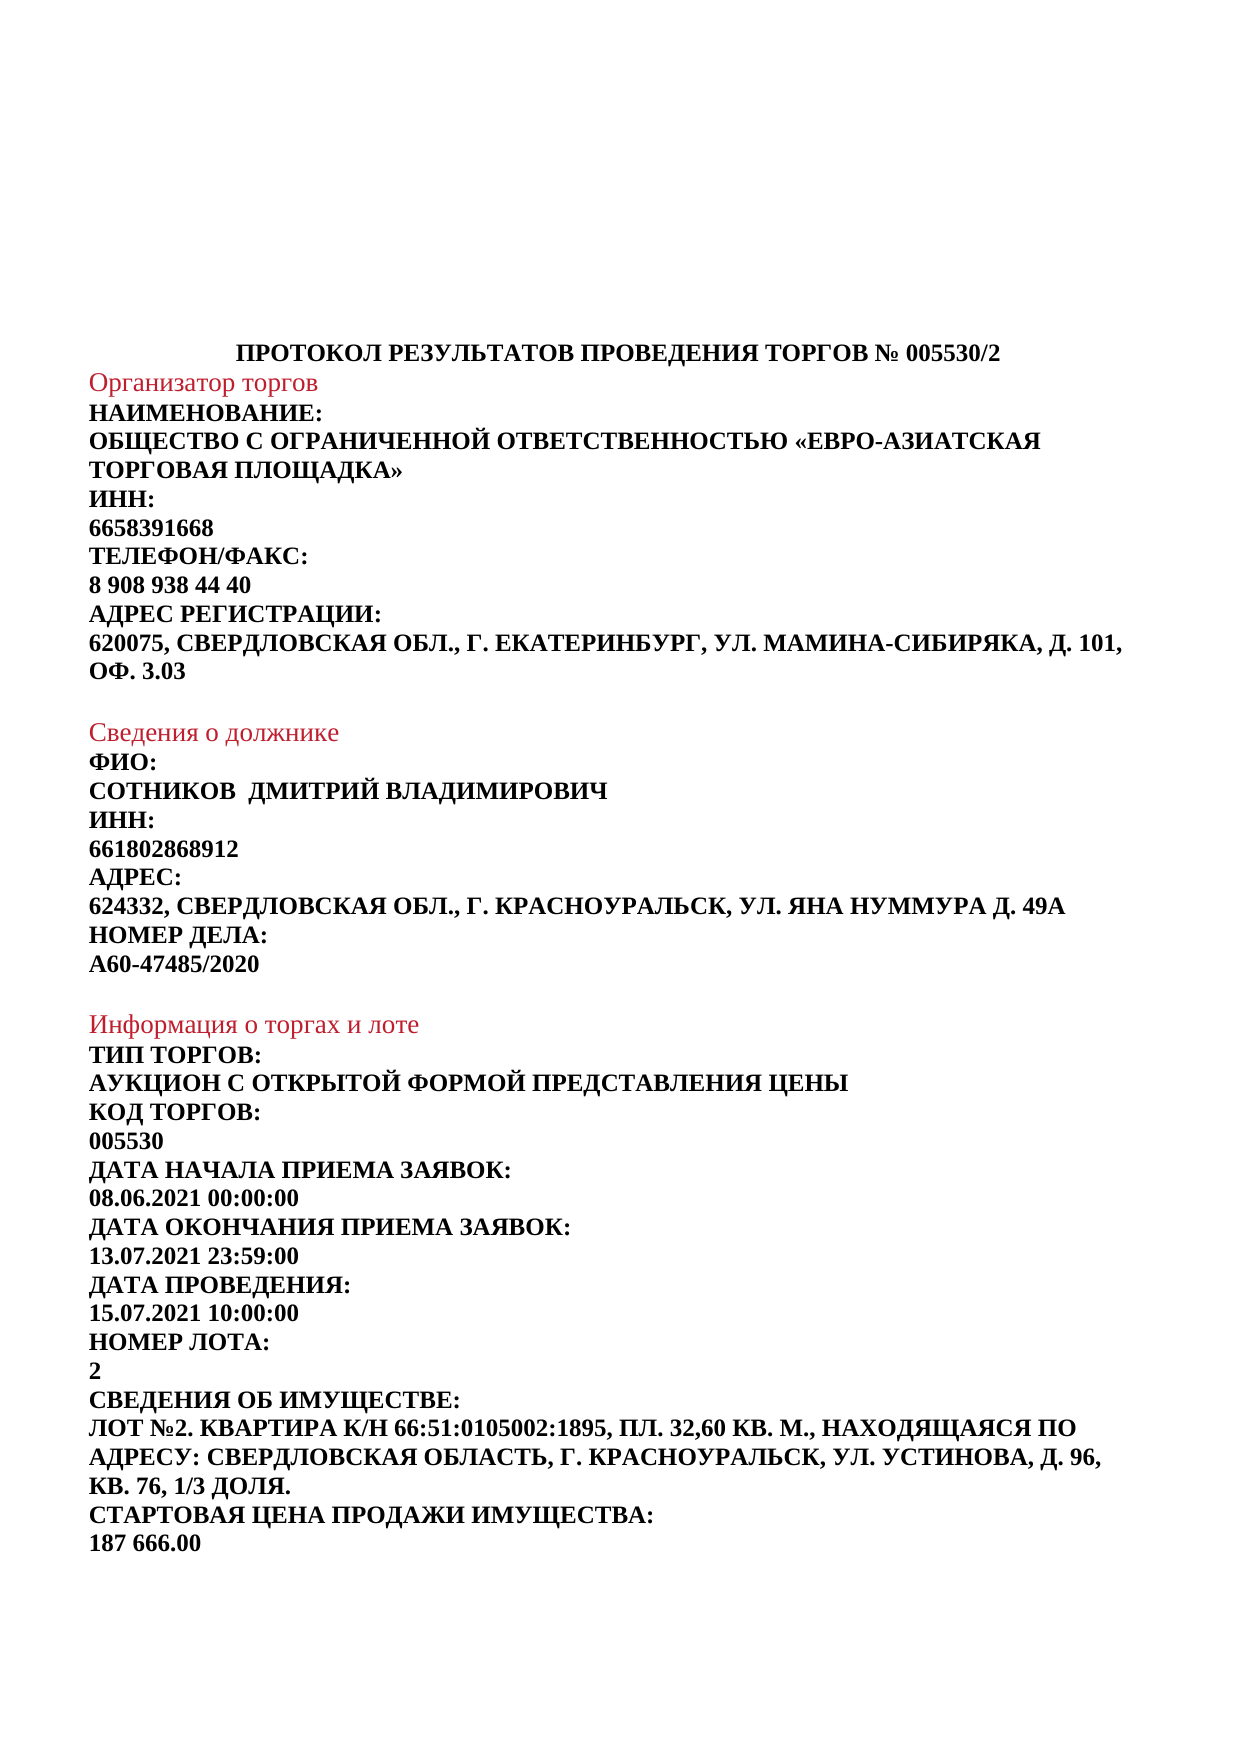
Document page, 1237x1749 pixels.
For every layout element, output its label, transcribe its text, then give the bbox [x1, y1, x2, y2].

text ПРОТОКОЛ РЕЗУЛЬТАТОВ ПРОВЕДЕНИЯ ТОРГОВ № 005530/2 [88, 88, 1148, 366]
